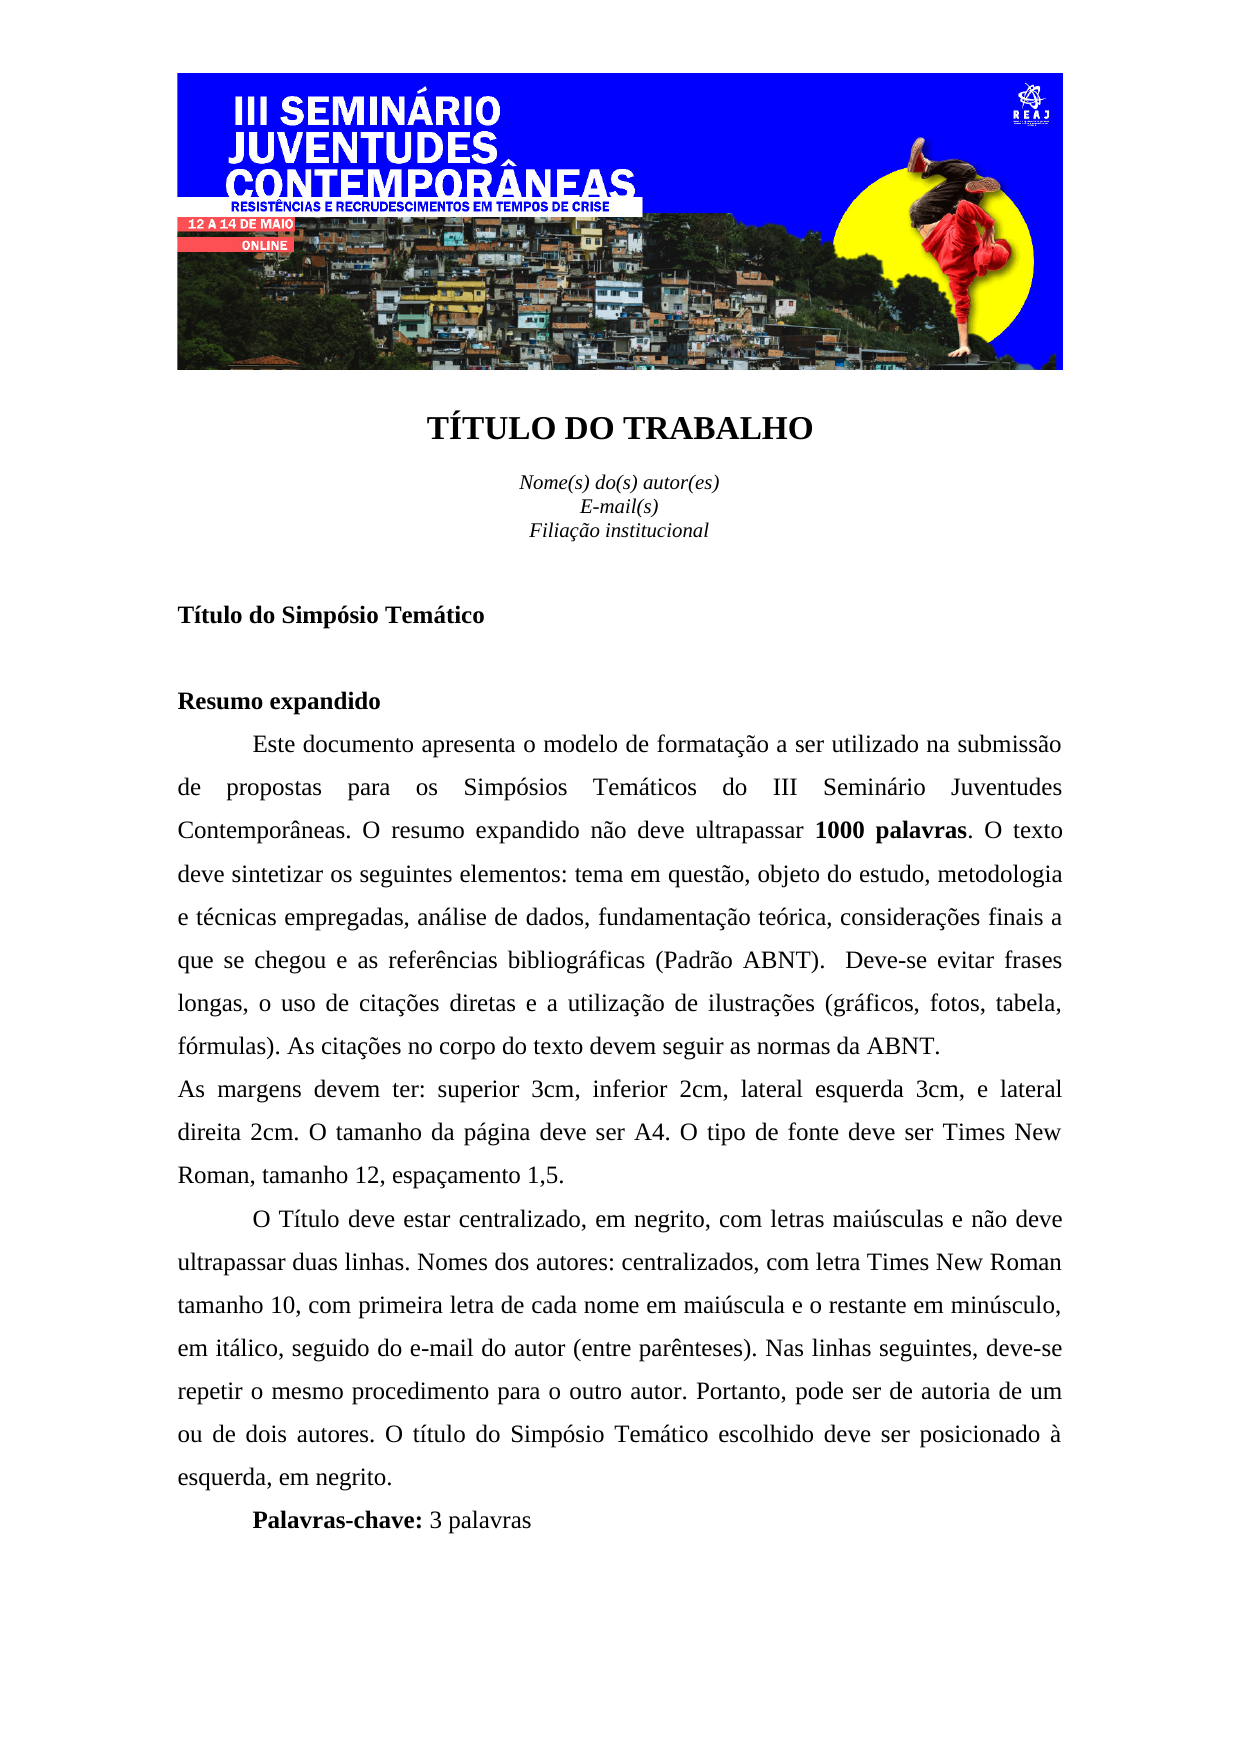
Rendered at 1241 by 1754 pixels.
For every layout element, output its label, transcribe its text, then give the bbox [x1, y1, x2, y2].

text Nome(s) do(s) autor(es) [177, 470, 1063, 494]
text Palavras-chave: 3 palavras [177, 1506, 1063, 1534]
text Filiação institucional [177, 518, 1063, 542]
text Título do Simpósio Temático [177, 600, 1063, 629]
text O Título deve estar centralizado, em negrito, com letras maiúsculas e não deve ultrapassar duas linhas. Nomes dos autores: centralizados, com letra Times New Roman tamanho 10, com primeira letra de cada nome em maiúscula e o restante em minúsculo, em itálico, seguido do e-mail do autor (entre parênteses). Nas linhas seguintes, deve-se repetir o mesmo procedimento para o outro autor. Portanto, pode ser de autoria de um ou de dois autores. O título do Simpósio Temático escolhido deve ser posicionado à esquerda, em negrito. [177, 1204, 1063, 1491]
text TÍTULO DO TRABALHO [177, 408, 1063, 446]
text Resumo expandido [177, 686, 1063, 715]
text E-mail(s) [177, 494, 1063, 518]
picture [177, 73, 1063, 370]
text As margens devem ter: superior 3cm, inferior 2cm, lateral esquerda 3cm, e lateral direita 2cm. O tamanho da página deve ser A4. O tipo de fonte deve ser Times New Roman, tamanho 12, espaçamento 1,5. [177, 1074, 1063, 1189]
text Este documento apresenta o modelo de formatação a ser utilizado na submissão de propostas para os Simpósios Temáticos do III Seminário Juventudes Contemporâneas. O resumo expandido não deve ultrapassar 1000 palavras. O texto deve sintetizar os seguintes elementos: tema em questão, objeto do estudo, metodologia e técnicas empregadas, análise de dados, fundamentação teórica, considerações finais a que se chegou e as referências bibliográficas (Padrão ABNT). Deve-se evitar frases longas, o uso de citações diretas e a utilização de ilustrações (gráficos, fotos, tabela, fórmulas). As citações no corpo do texto devem seguir as normas da ABNT. [177, 729, 1063, 1060]
